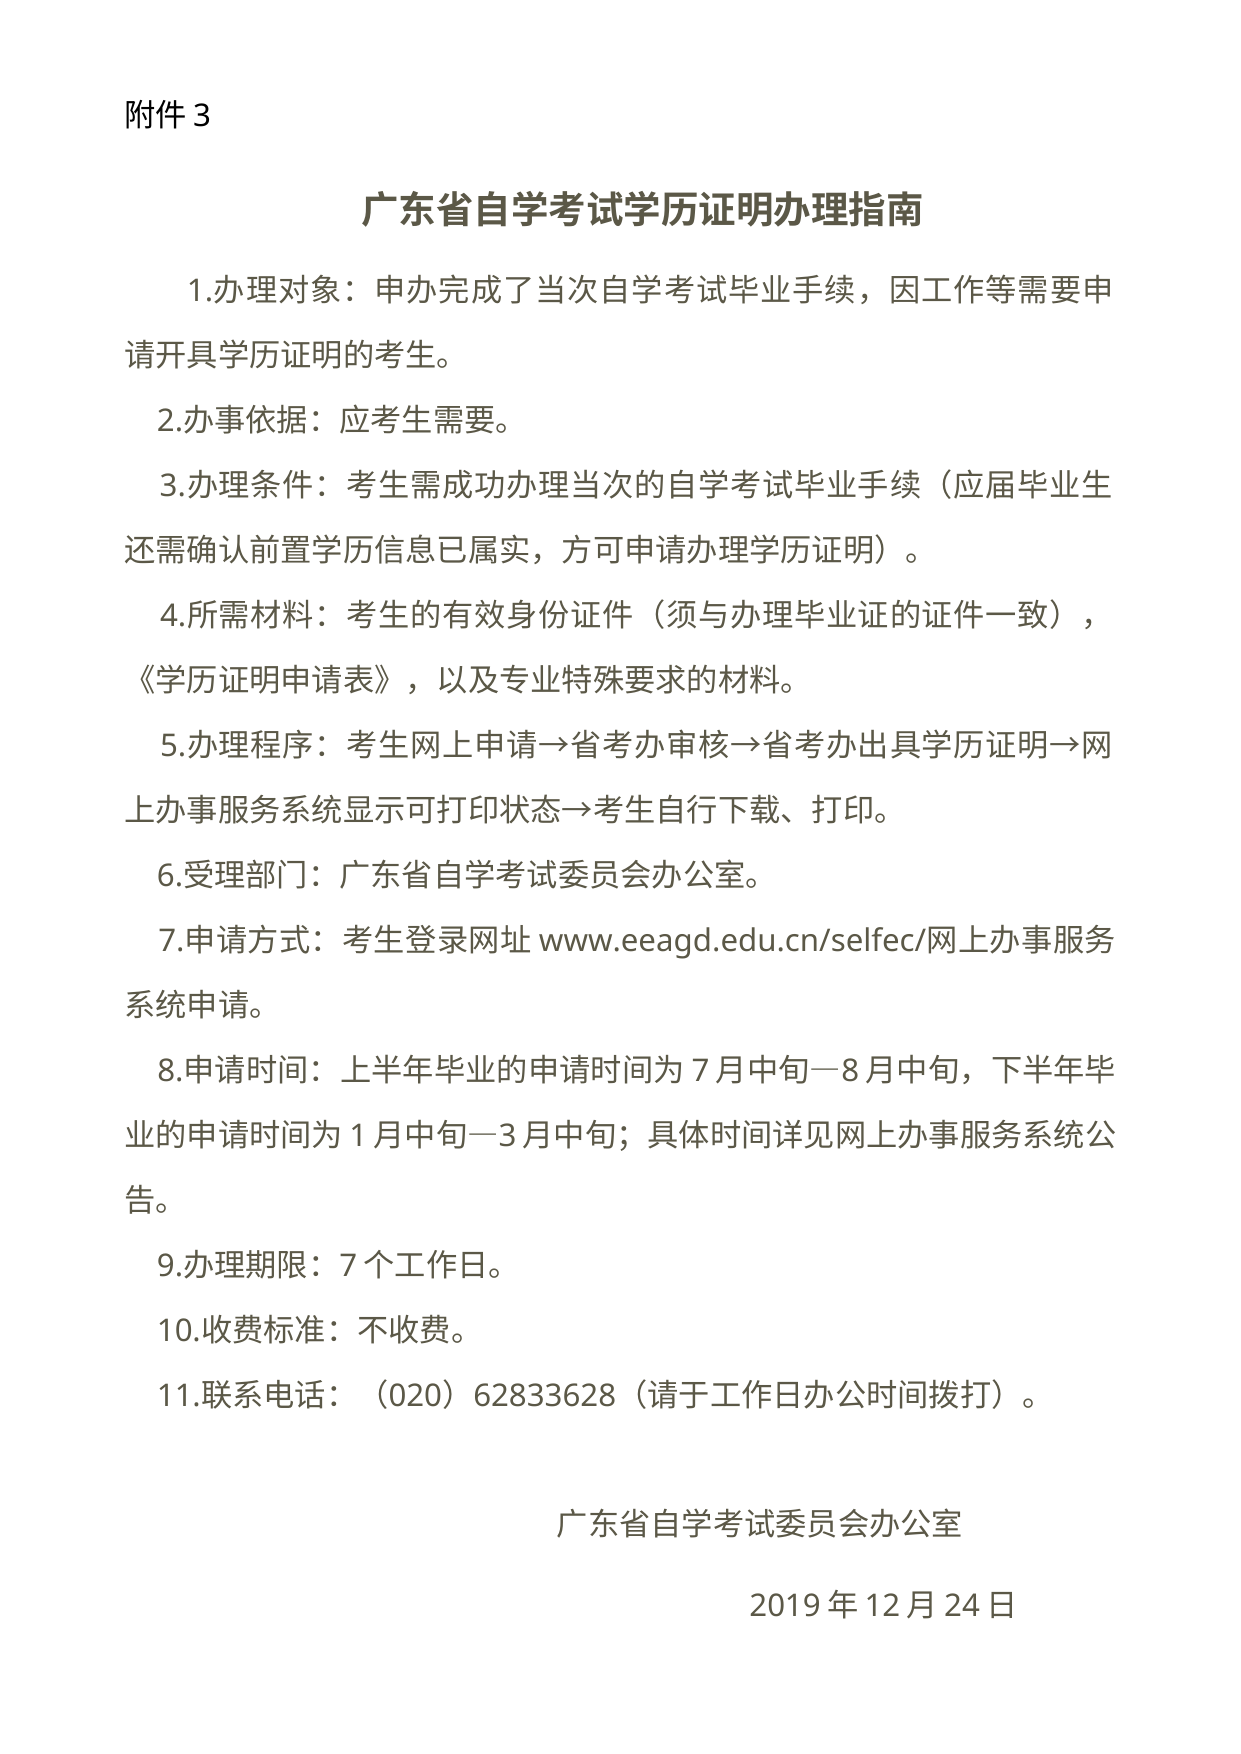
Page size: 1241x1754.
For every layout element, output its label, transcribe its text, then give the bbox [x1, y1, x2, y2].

text 2019年12月24日 [124, 1570, 1116, 1635]
text 广东省自学考试委员会办公室 [124, 1489, 1116, 1554]
list 1.办理对象：申办完成了当次自学考试毕业手续，因工作等需要申请开具学历证明的考生。 2.办事依据：应考生需要。 3.办理条件：考生需成功办理当次的自学考试毕业手续（应届毕业生还需确认前置学历信息已属实，方可申请办理学历证明）。 4.所需材料：考生的有效身份证件（须与办理毕业证的证件一致），《学历证明申请表》，以及专业特殊要求的材料。 5.办理程序：考生网上申请→省考办审核→省考办出具学历证明→网上办事服务系统显示可打印状态→考生自行下载、打印。 6.受理部门：广东省自学考试委员会办公室。 7.申请方式：考生登录网址www.eeagd.edu.cn/selfec/网上办事服务系统申请。 8.申请时间：上半年毕业的申请时间为7月中旬—8月中旬，下半年毕业的申请时间为1月中旬—3月中旬；具体时间详见网上办事服务系统公告。 9.办理期限：7个工作日。 10.收费标准：不收费。 11.联系电话：（020）62833628（请于工作日办公时间拨打）。 [124, 256, 1116, 1426]
text 广东省自学考试学历证明办理指南 [124, 175, 1116, 240]
text 附件3 [124, 81, 1116, 146]
